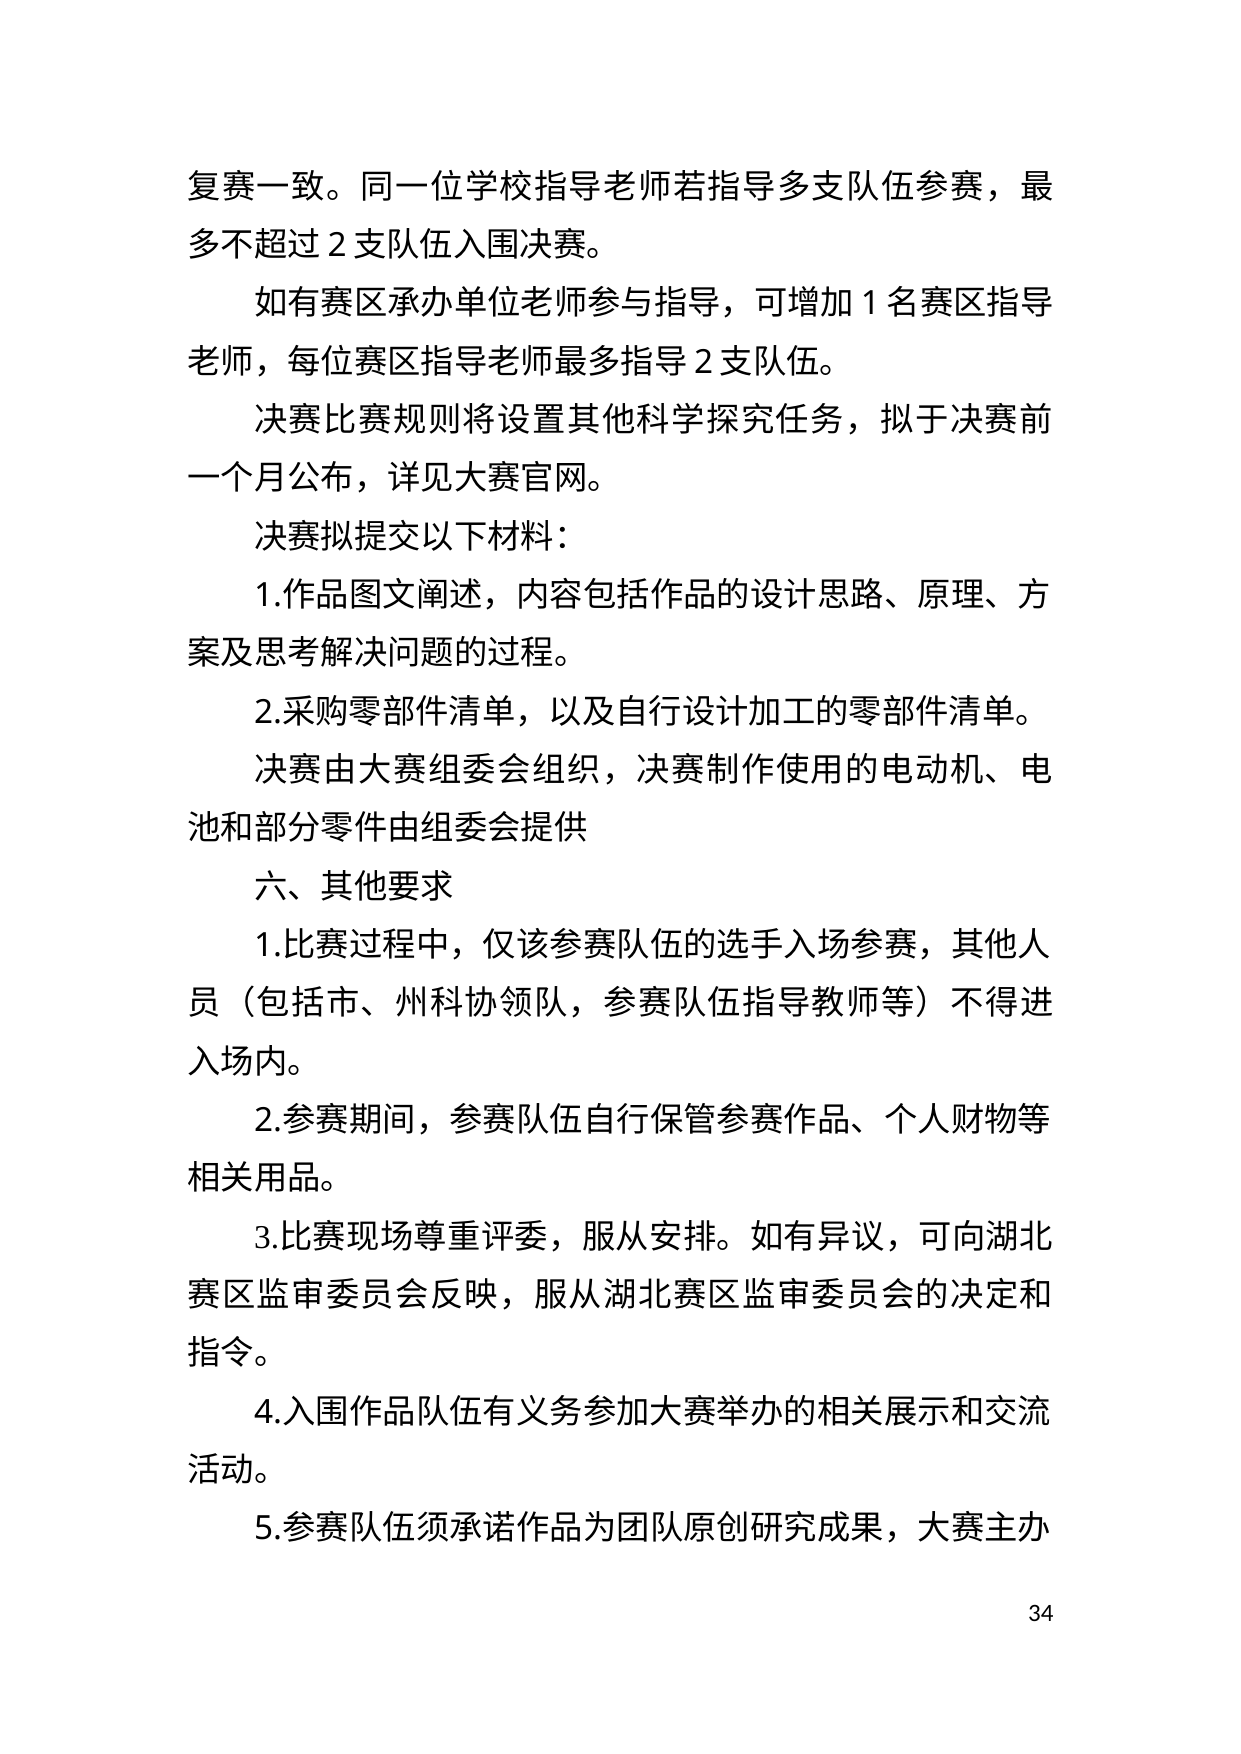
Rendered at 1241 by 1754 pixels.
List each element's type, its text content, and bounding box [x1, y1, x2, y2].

text 2.采购零部件清单，以及自行设计加工的零部件清单。 [187, 676, 1053, 735]
text 2.参赛期间，参赛队伍自行保管参赛作品、个人财物等相关用品。 [187, 1085, 1053, 1201]
text 3.比赛现场尊重评委，服从安排。如有异议，可向湖北赛区监审委员会反映，服从湖北赛区监审委员会的决定和指令。 [187, 1201, 1053, 1376]
text 如有赛区承办单位老师参与指导，可增加1名赛区指导老师，每位赛区指导老师最多指导2支队伍。 [187, 268, 1053, 385]
text 决赛拟提交以下材料： [187, 501, 1053, 560]
text 1.比赛过程中，仅该参赛队伍的选手入场参赛，其他人员（包括市、州科协领队，参赛队伍指导教师等）不得进入场内。 [187, 910, 1053, 1085]
text 决赛比赛规则将设置其他科学探究任务，拟于决赛前一个月公布，详见大赛官网。 [187, 385, 1053, 501]
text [187, 1493, 1053, 1551]
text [187, 151, 1053, 268]
text 4.入围作品队伍有义务参加大赛举办的相关展示和交流活动。 [187, 1376, 1053, 1493]
text 六、其他要求 [187, 851, 1053, 910]
text 决赛由大赛组委会组织，决赛制作使用的电动机、电池和部分零件由组委会提供 [187, 735, 1053, 851]
text 1.作品图文阐述，内容包括作品的设计思路、原理、方案及思考解决问题的过程。 [187, 560, 1053, 676]
